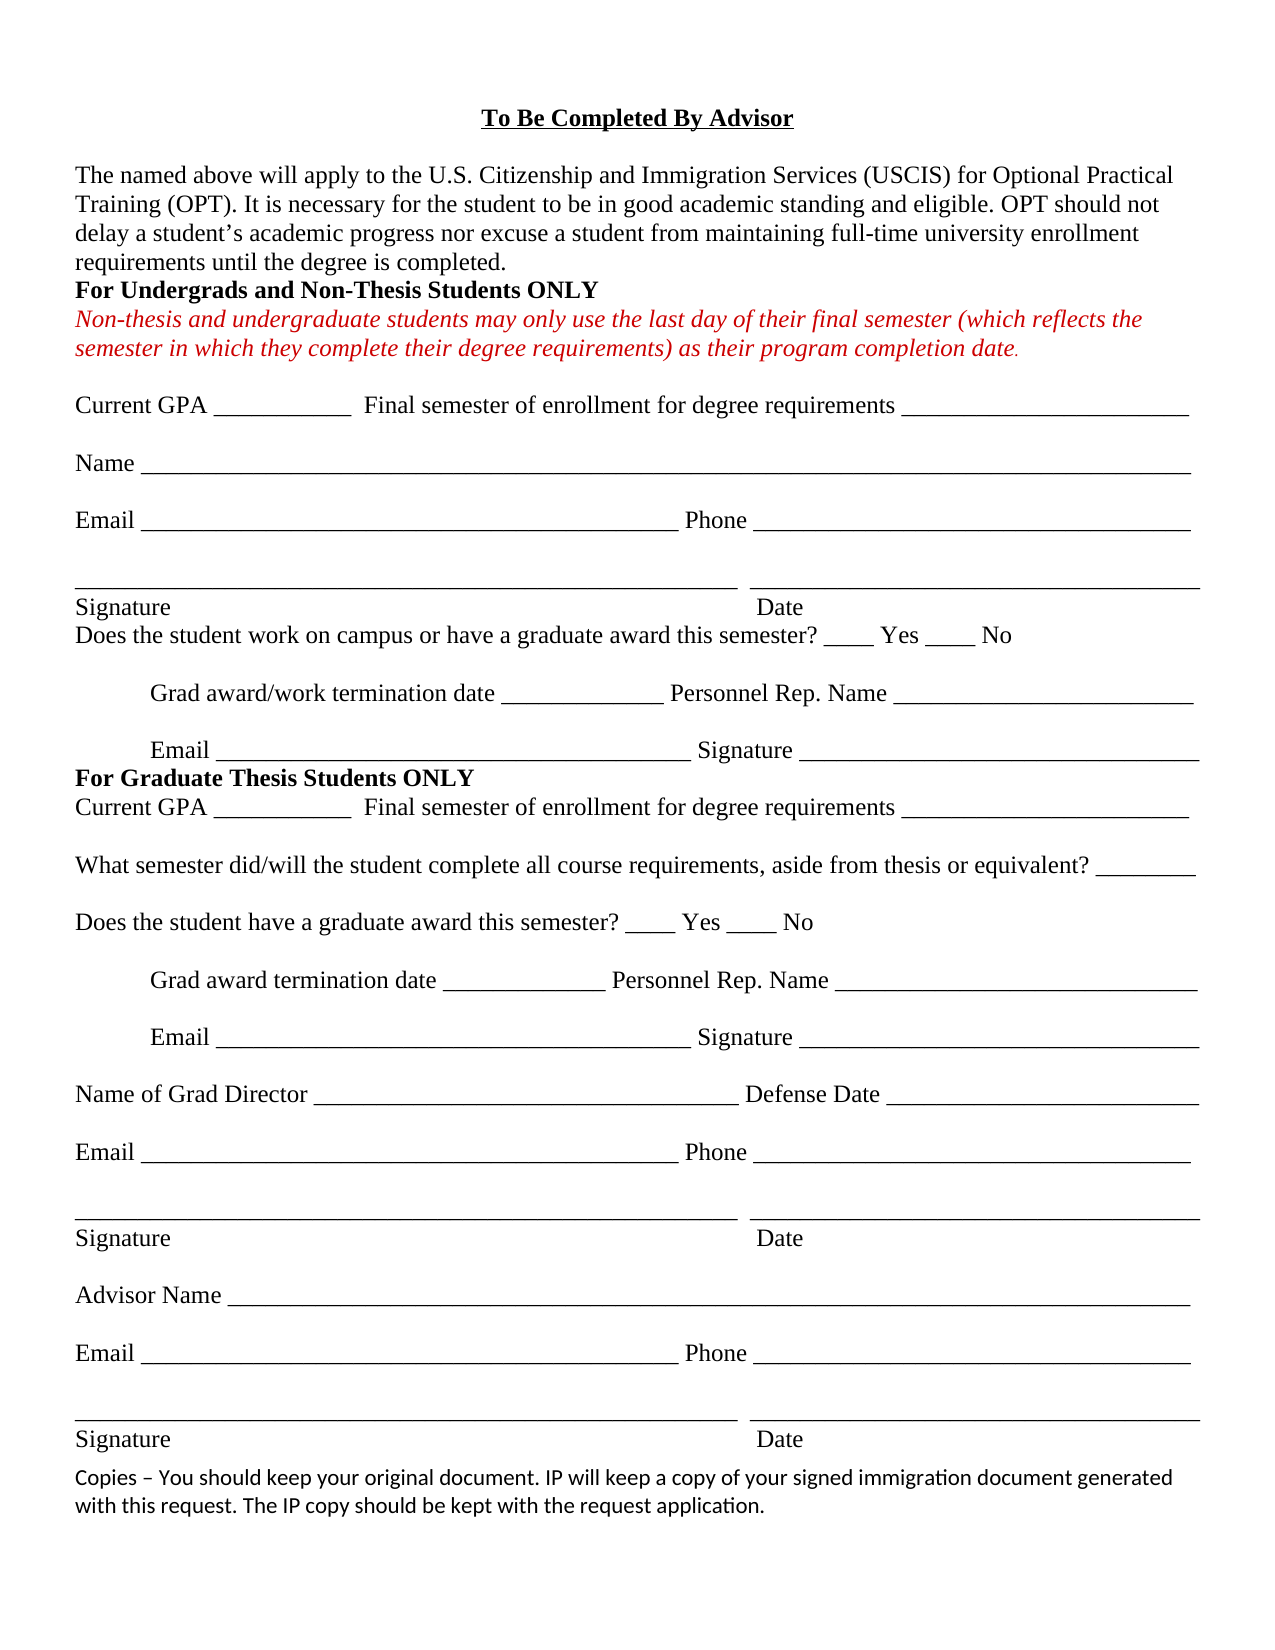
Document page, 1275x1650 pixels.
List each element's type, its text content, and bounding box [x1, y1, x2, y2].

text Advisor Name _____________________________________________________________________________ [75, 1280, 1200, 1309]
text Email ___________________________________________ Phone ___________________________________ [75, 1137, 1200, 1165]
text Current GPA ___________ Final semester of enrollment for degree requirements _______________________ [75, 391, 1200, 419]
text Non-thesis and undergraduate students may only use the last day of their final semester (which reflects the semester in which they complete their degree requirements) as their program completion date. [75, 304, 1200, 362]
text Grad award/work termination date _____________ Personnel Rep. Name ________________________ [75, 678, 1200, 707]
text _____________________________________________________ ____________________________________ [75, 1395, 1200, 1424]
text Email ___________________________________________ Phone ___________________________________ [75, 506, 1200, 534]
text Signature Date [75, 1424, 1200, 1453]
text Name of Grad Director __________________________________ Defense Date _________________________ [75, 1079, 1200, 1108]
text For Graduate Thesis Students ONLY [75, 763, 1200, 792]
text What semester did/will the student complete all course requirements, aside from thesis or equivalent? ________ [75, 850, 1200, 878]
text Email ___________________________________________ Phone ___________________________________ [75, 1338, 1200, 1367]
text Signature Date [75, 1223, 1200, 1252]
text Email ______________________________________ Signature ________________________________ [75, 1022, 1200, 1050]
text Does the student have a graduate award this semester? ____ Yes ____ No [75, 907, 1200, 936]
text To Be Completed By Advisor [75, 103, 1200, 132]
text Name ____________________________________________________________________________________ [75, 448, 1200, 477]
text Email ______________________________________ Signature ________________________________ [75, 735, 1200, 763]
text For Undergrads and Non-Thesis Students ONLY [75, 276, 1200, 304]
text Current GPA ___________ Final semester of enrollment for degree requirements _______________________ [75, 792, 1200, 821]
text _____________________________________________________ ____________________________________ [75, 1194, 1200, 1223]
text Does the student work on campus or have a graduate award this semester? ____ Yes ____ No [75, 621, 1200, 649]
text Grad award termination date _____________ Personnel Rep. Name _____________________________ [75, 965, 1200, 993]
text _____________________________________________________ ____________________________________ [75, 563, 1200, 592]
text The named above will apply to the U.S. Citizenship and Immigration Services (USCIS) for Optional Practical Training (OPT). It is necessary for the student to be in good academic standing and eligible. OPT should not delay a student’s academic progress nor excuse a student from maintaining full-time university enrollment requirements until the degree is completed. [75, 161, 1200, 276]
text Signature Date [75, 592, 1200, 621]
